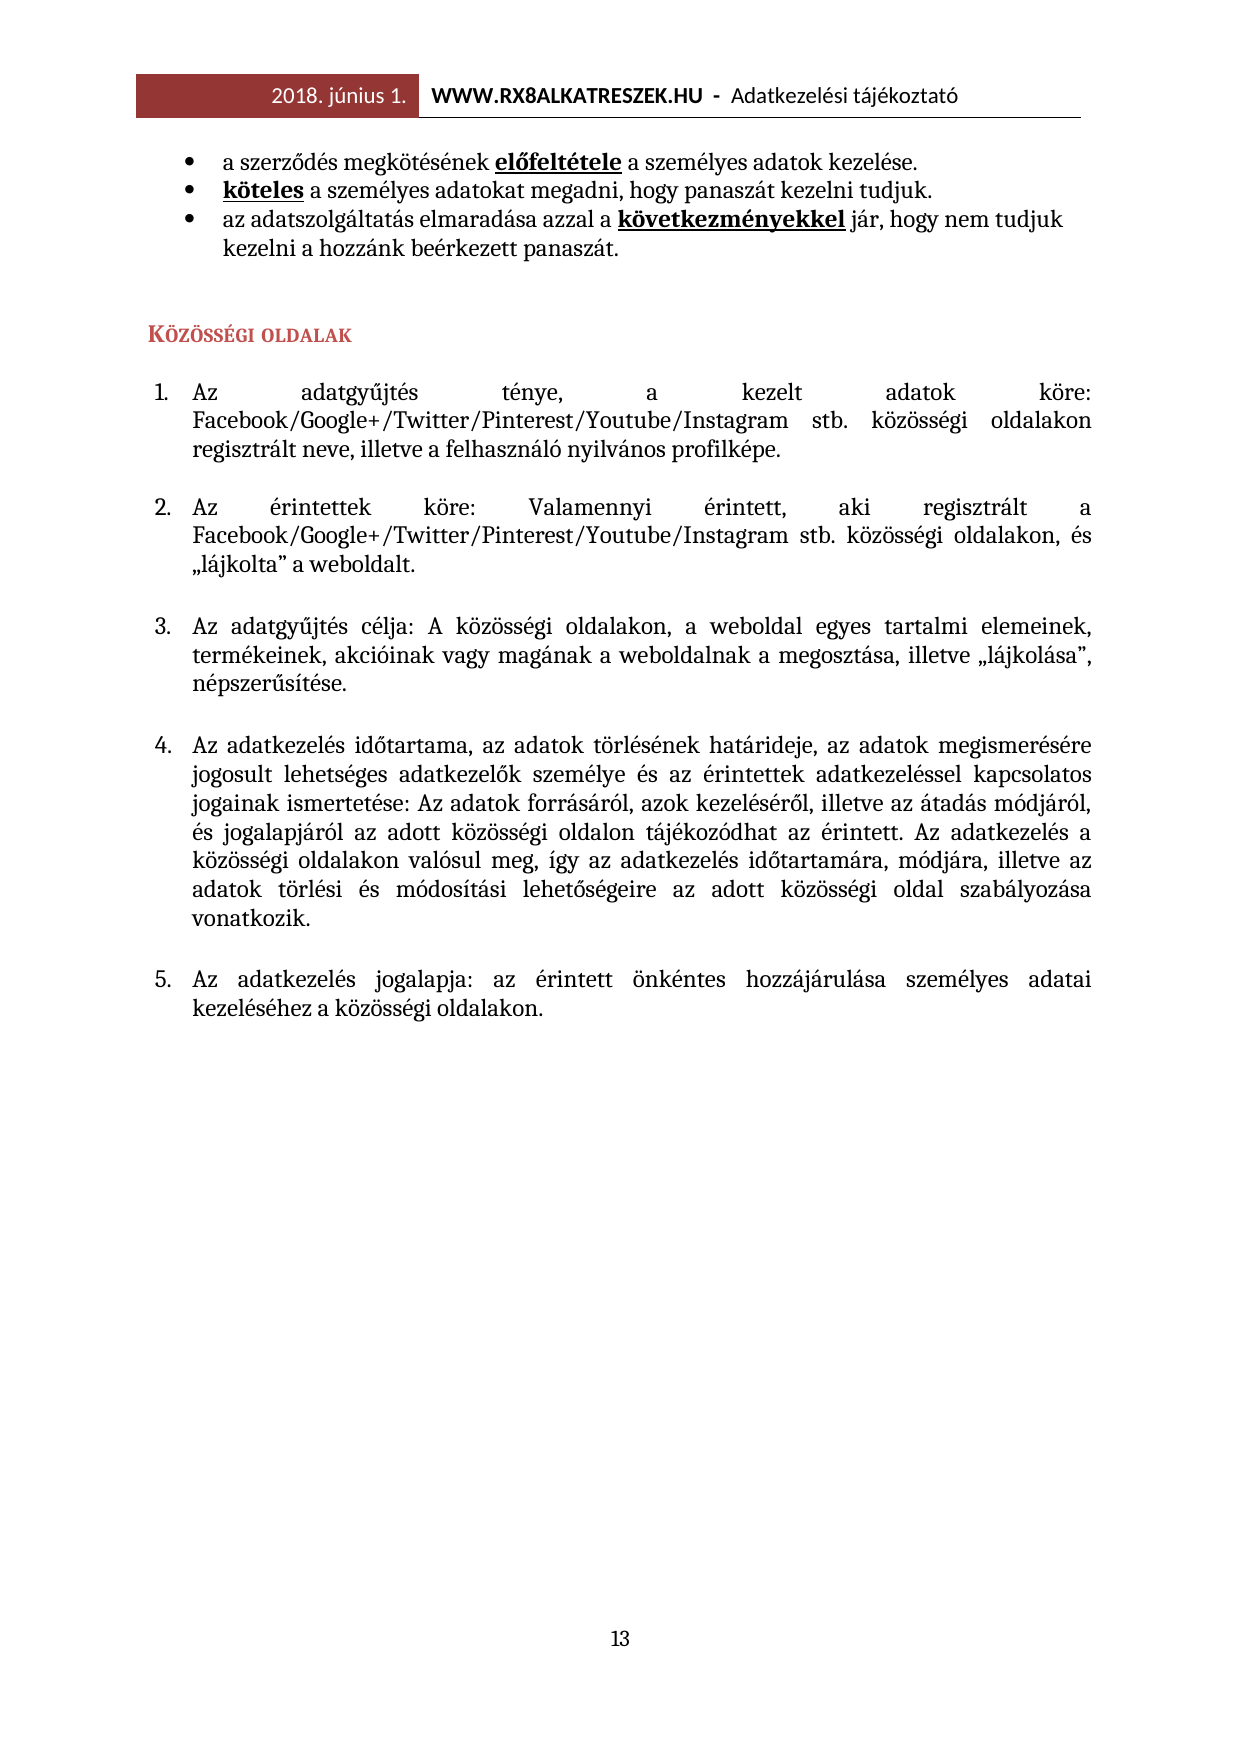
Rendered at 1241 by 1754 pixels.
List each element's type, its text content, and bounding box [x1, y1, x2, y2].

list Az adatgyűjtés célja: A közösségi oldalakon, a weboldal egyes tartalmi elemeinek, termékeinek, akcióinak vagy magának a weboldalnak a megosztása, illetve „lájkolása”, népszerűsítése. [154, 612, 1093, 698]
list az adatszolgáltatás elmaradása azzal a következményekkel jár, hogy nem tudjuk kezelni a hozzánk beérkezett panaszát. [185, 205, 1093, 263]
list Az adatkezelés időtartama, az adatok törlésének határideje, az adatok megismerésére jogosult lehetséges adatkezelők személye és az érintettek adatkezeléssel kapcsolatos jogainak ismertetése: Az adatok forrásáról, azok kezeléséről, illetve az átadás módjáról, és jogalapjáról az adott közösségi oldalon tájékozódhat az érintett. Az adatkezelés a közösségi oldalakon valósul meg, így az adatkezelés időtartamára, módjára, illetve az adatok törlési és módosítási lehetőségeire az adott közösségi oldal szabályozása vonatkozik. [154, 731, 1093, 932]
list Az adatkezelés jogalapja: az érintett önkéntes hozzájárulása személyes adatai kezeléséhez a közösségi oldalakon. [154, 965, 1093, 1023]
list Az érintettek köre: Valamennyi érintett, aki regisztrált a Facebook/Google+/Twitter/Pinterest/Youtube/Instagram stb. közösségi oldalakon, és „lájkolta” a weboldalt. [154, 493, 1093, 579]
list Az adatgyűjtés ténye, a kezelt adatok köre: Facebook/Google+/Twitter/Pinterest/Youtube/Instagram stb. közösségi oldalakon regisztrált neve, illetve a felhasználó nyilvános profilképe. [154, 378, 1093, 464]
text Közösségi oldalak [148, 320, 1093, 349]
list köteles a személyes adatokat megadni, hogy panaszát kezelni tudjuk. [185, 176, 1093, 205]
list a szerződés megkötésének előfeltétele a személyes adatok kezelése. [185, 148, 1093, 176]
